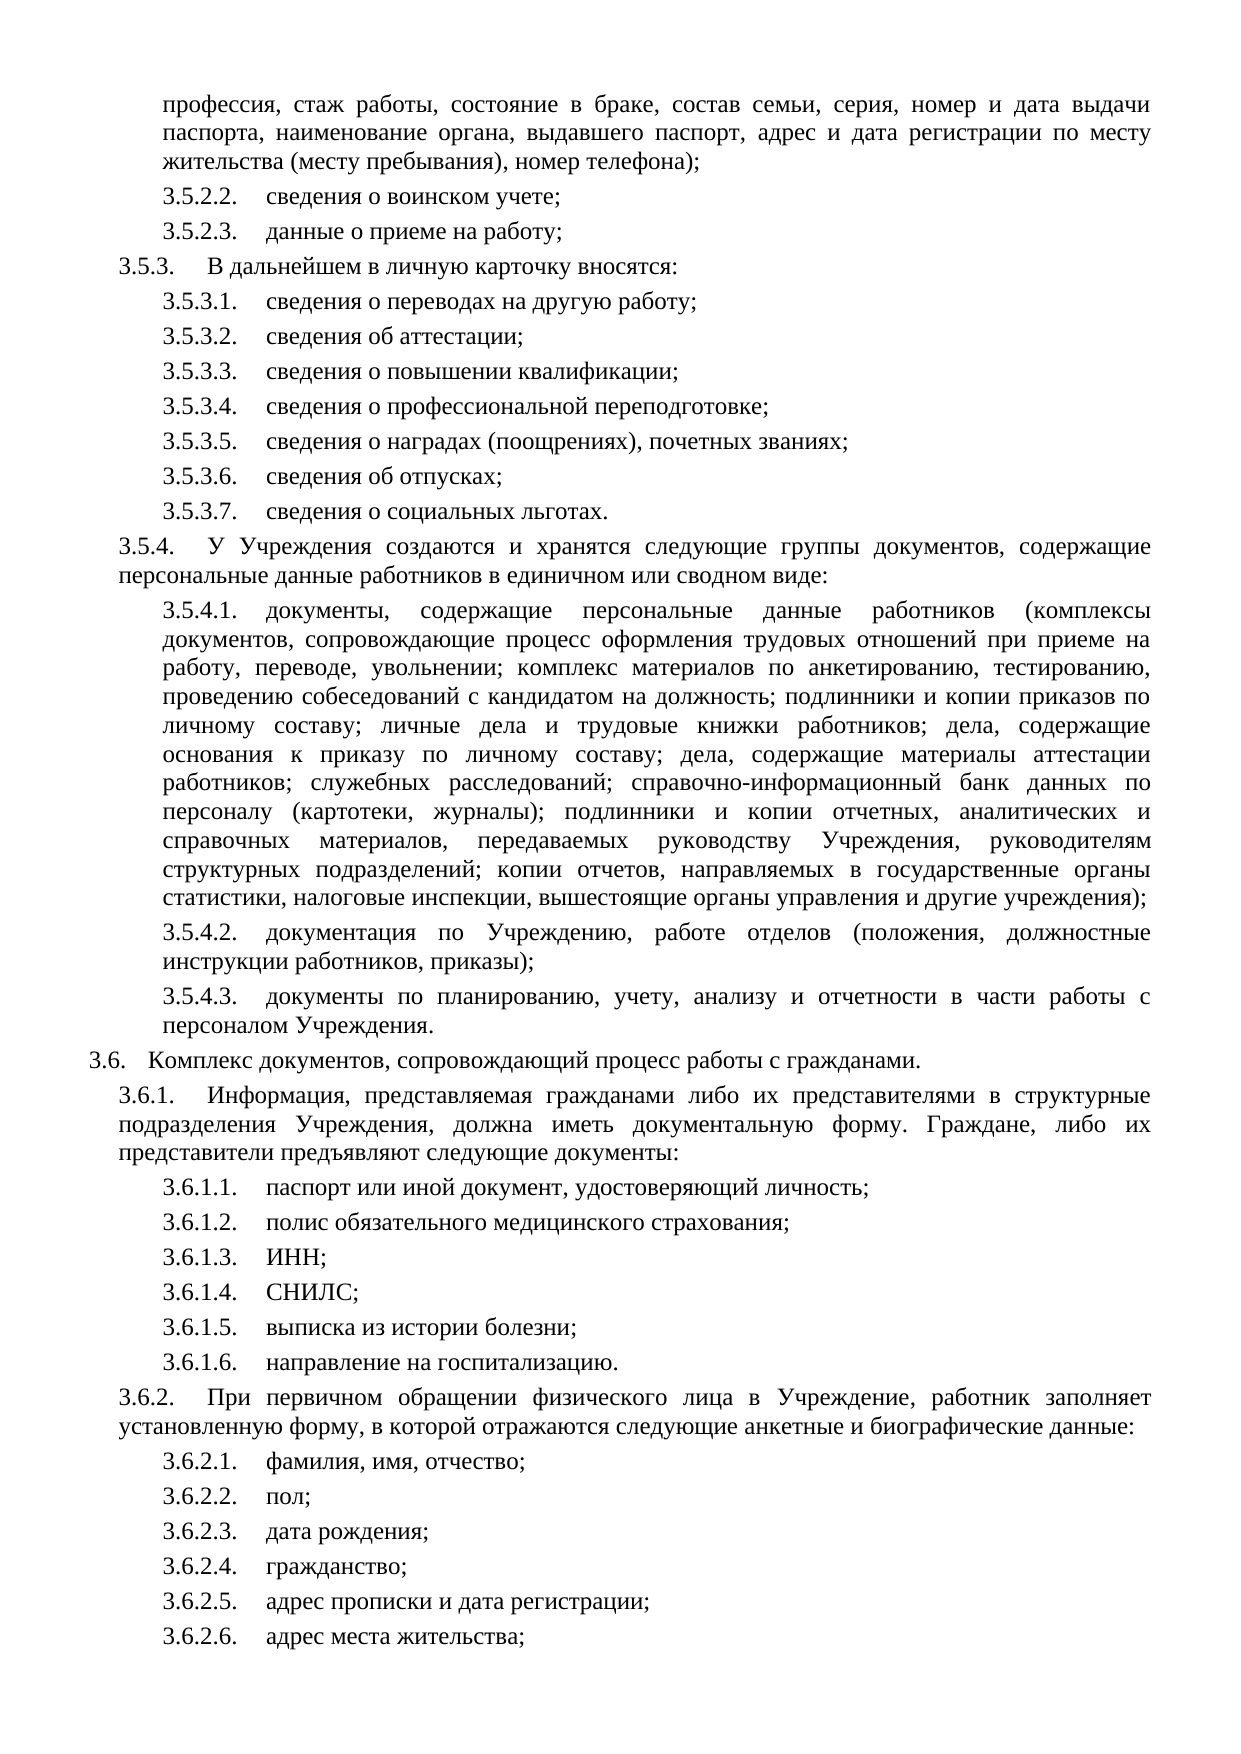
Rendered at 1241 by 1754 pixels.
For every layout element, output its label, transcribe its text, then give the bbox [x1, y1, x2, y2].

list полис обязательного медицинского страхования; [162, 1207, 1152, 1236]
list ИНН; [162, 1242, 1152, 1271]
list дата рождения; [162, 1516, 1152, 1545]
list Комплекс документов, сопровождающий процесс работы с гражданами. [89, 1045, 1152, 1074]
list сведения об аттестации; [162, 321, 1152, 350]
list направление на госпитализацию. [162, 1347, 1152, 1376]
list сведения о профессиональной переподготовке; [162, 391, 1152, 420]
list данные о приеме на работу; [162, 216, 1152, 245]
list Информация, представляемая гражданами либо их представителями в структурные подразделения Учреждения, должна иметь документальную форму. Граждане, либо их представители предъявляют следующие документы: [118, 1080, 1152, 1166]
list документация по Учреждению, работе отделов (положения, должностные инструкции работников, приказы); [162, 917, 1152, 975]
list сведения о социальных льготах. [162, 496, 1152, 525]
list сведения о воинском учете; [162, 181, 1152, 210]
list При первичном обращении физического лица в Учреждение, работник заполняет установленную форму, в которой отражаются следующие анкетные и биографические данные: [118, 1382, 1152, 1440]
list СНИЛС; [162, 1277, 1152, 1306]
list документы, содержащие персональные данные работников (комплексы документов, сопровождающие процесс оформления трудовых отношений при приеме на работу, переводе, увольнении; комплекс материалов по анкетированию, тестированию, проведению собеседований с кандидатом на должность; подлинники и копии приказов по личному составу; личные дела и трудовые книжки работников; дела, содержащие основания к приказу по личному составу; дела, содержащие материалы аттестации работников; служебных расследований; справочно-информационный банк данных по персоналу (картотеки, журналы); подлинники и копии отчетных, аналитических и справочных материалов, передаваемых руководству Учреждения, руководителям структурных подразделений; копии отчетов, направляемых в государственные органы статистики, налоговые инспекции, вышестоящие органы управления и другие учреждения); [162, 595, 1152, 911]
list адрес прописки и дата регистрации; [162, 1586, 1152, 1615]
list гражданство; [162, 1551, 1152, 1580]
list паспорт или иной документ, удостоверяющий личность; [162, 1172, 1152, 1201]
list У Учреждения создаются и хранятся следующие группы документов, содержащие персональные данные работников в единичном или сводном виде: [118, 531, 1152, 589]
list сведения об отпусках; [162, 461, 1152, 490]
list сведения о повышении квалификации; [162, 356, 1152, 385]
list выписка из истории болезни; [162, 1312, 1152, 1341]
list пол; [162, 1481, 1152, 1510]
list В дальнейшем в личную карточку вносятся: [118, 251, 1152, 280]
list фамилия, имя, отчество; [162, 1446, 1152, 1475]
list сведения о наградах (поощрениях), почетных званиях; [162, 426, 1152, 455]
list сведения о переводах на другую работу; [162, 286, 1152, 315]
list документы по планированию, учету, анализу и отчетности в части работы с персоналом Учреждения. [162, 981, 1152, 1039]
list адрес места жительства; [162, 1621, 1152, 1650]
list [162, 89, 1152, 175]
